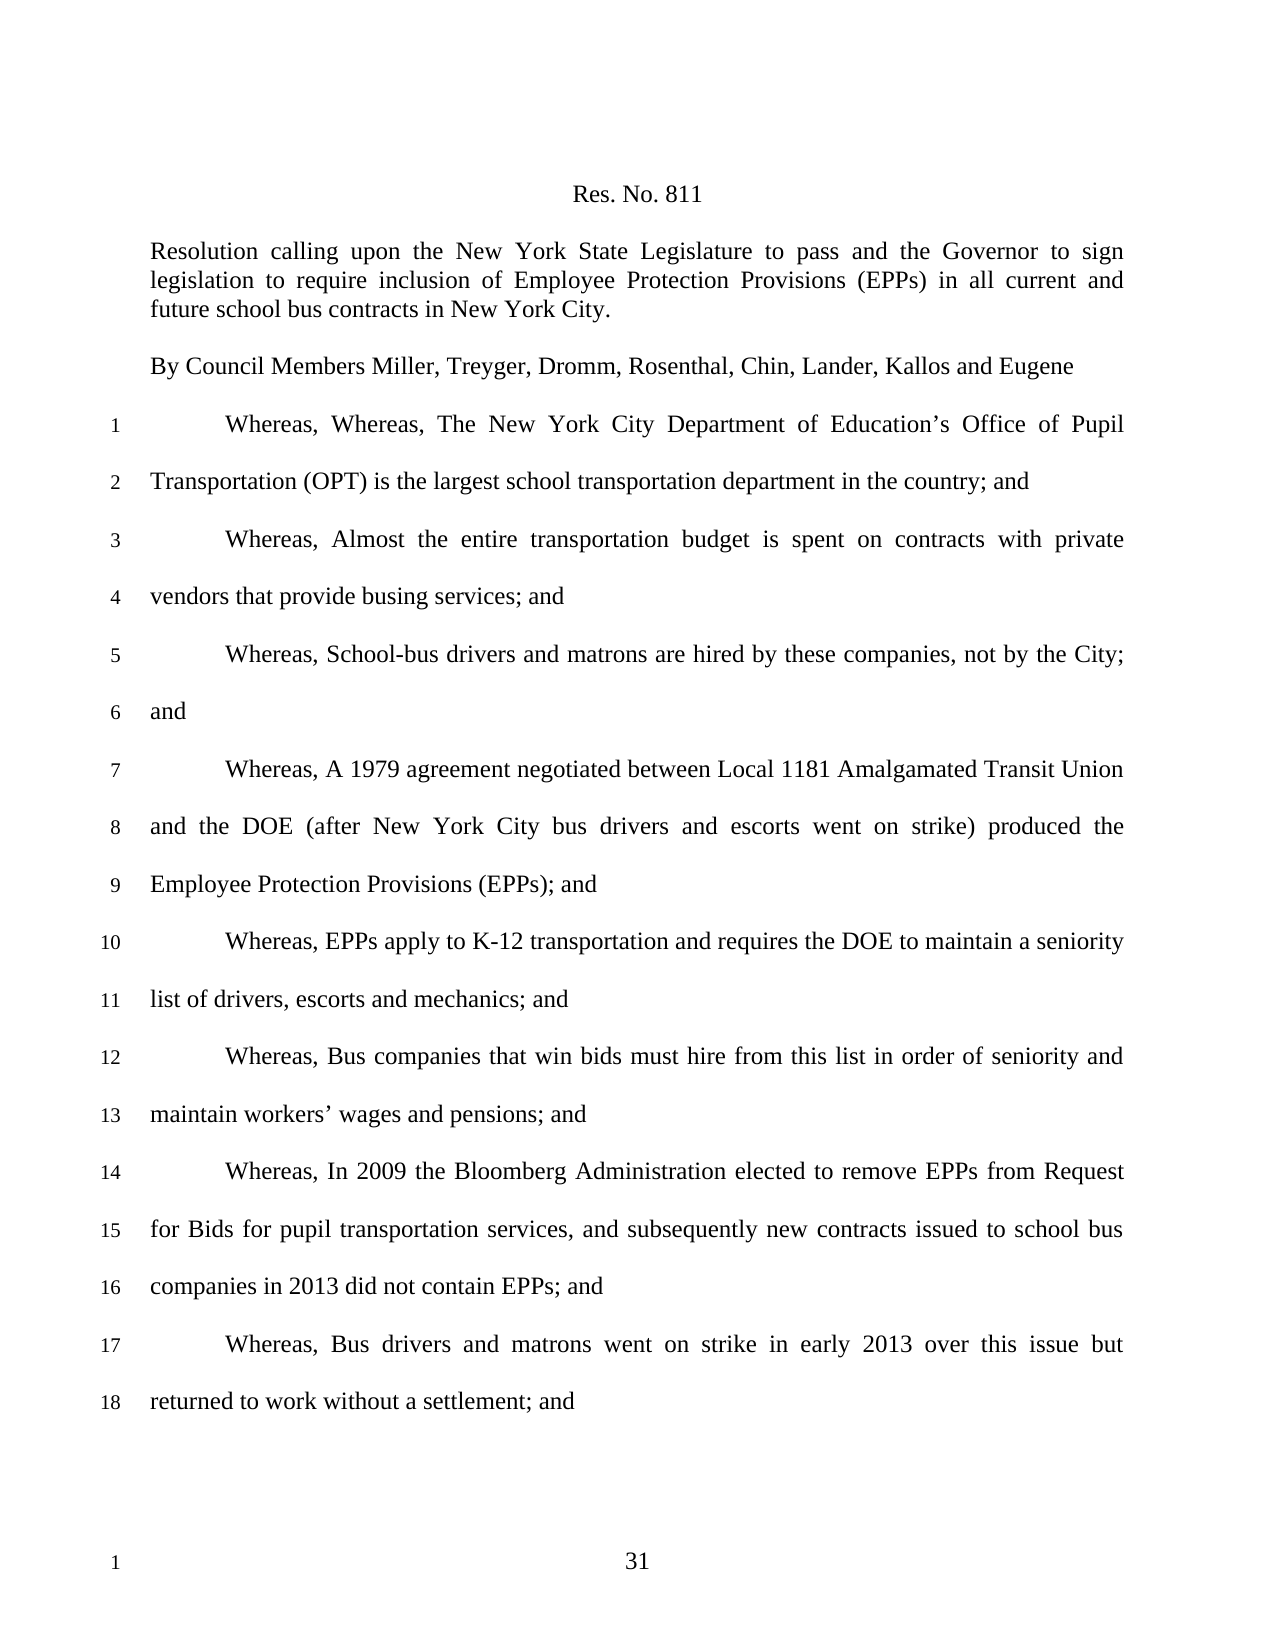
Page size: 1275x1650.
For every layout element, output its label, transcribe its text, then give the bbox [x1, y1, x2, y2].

text Whereas, School-bus drivers and matrons are hired by these companies, not by the City; and [150, 639, 1125, 725]
text Res. No. 811 [150, 179, 1125, 207]
text Resolution calling upon the New York State Legislature to pass and the Governor to sign legislation to require inclusion of Employee Protection Provisions (EPPs) in all current and future school bus contracts in New York City. [150, 236, 1125, 322]
text Whereas, EPPs apply to K-12 transportation and requires the DOE to maintain a seniority list of drivers, escorts and mechanics; and [150, 926, 1125, 1012]
text Whereas, Bus drivers and matrons went on strike in early 2013 over this issue but returned to work without a settlement; and [150, 1329, 1125, 1415]
text Whereas, A 1979 agreement negotiated between Local 1181 Amalgamated Transit Union and the DOE (after New York City bus drivers and escorts went on strike) produced the Employee Protection Provisions (EPPs); and [150, 754, 1125, 897]
text Whereas, Almost the entire transportation budget is spent on contracts with private vendors that provide busing services; and [150, 524, 1125, 610]
text Whereas, In 2009 the Bloomberg Administration elected to remove EPPs from Request for Bids for pupil transportation services, and subsequently new contracts issued to school bus companies in 2013 did not contain EPPs; and [150, 1156, 1125, 1300]
text By Council Members Miller, Treyger, Dromm, Rosenthal, Chin, Lander, Kallos and Eugene [150, 351, 1125, 380]
text Whereas, Whereas, The New York City Department of Education’s Office of Pupil Transportation (OPT) is the largest school transportation department in the country; and [150, 409, 1125, 495]
text Whereas, Bus companies that win bids must hire from this list in order of seniority and maintain workers’ wages and pensions; and [150, 1041, 1125, 1127]
